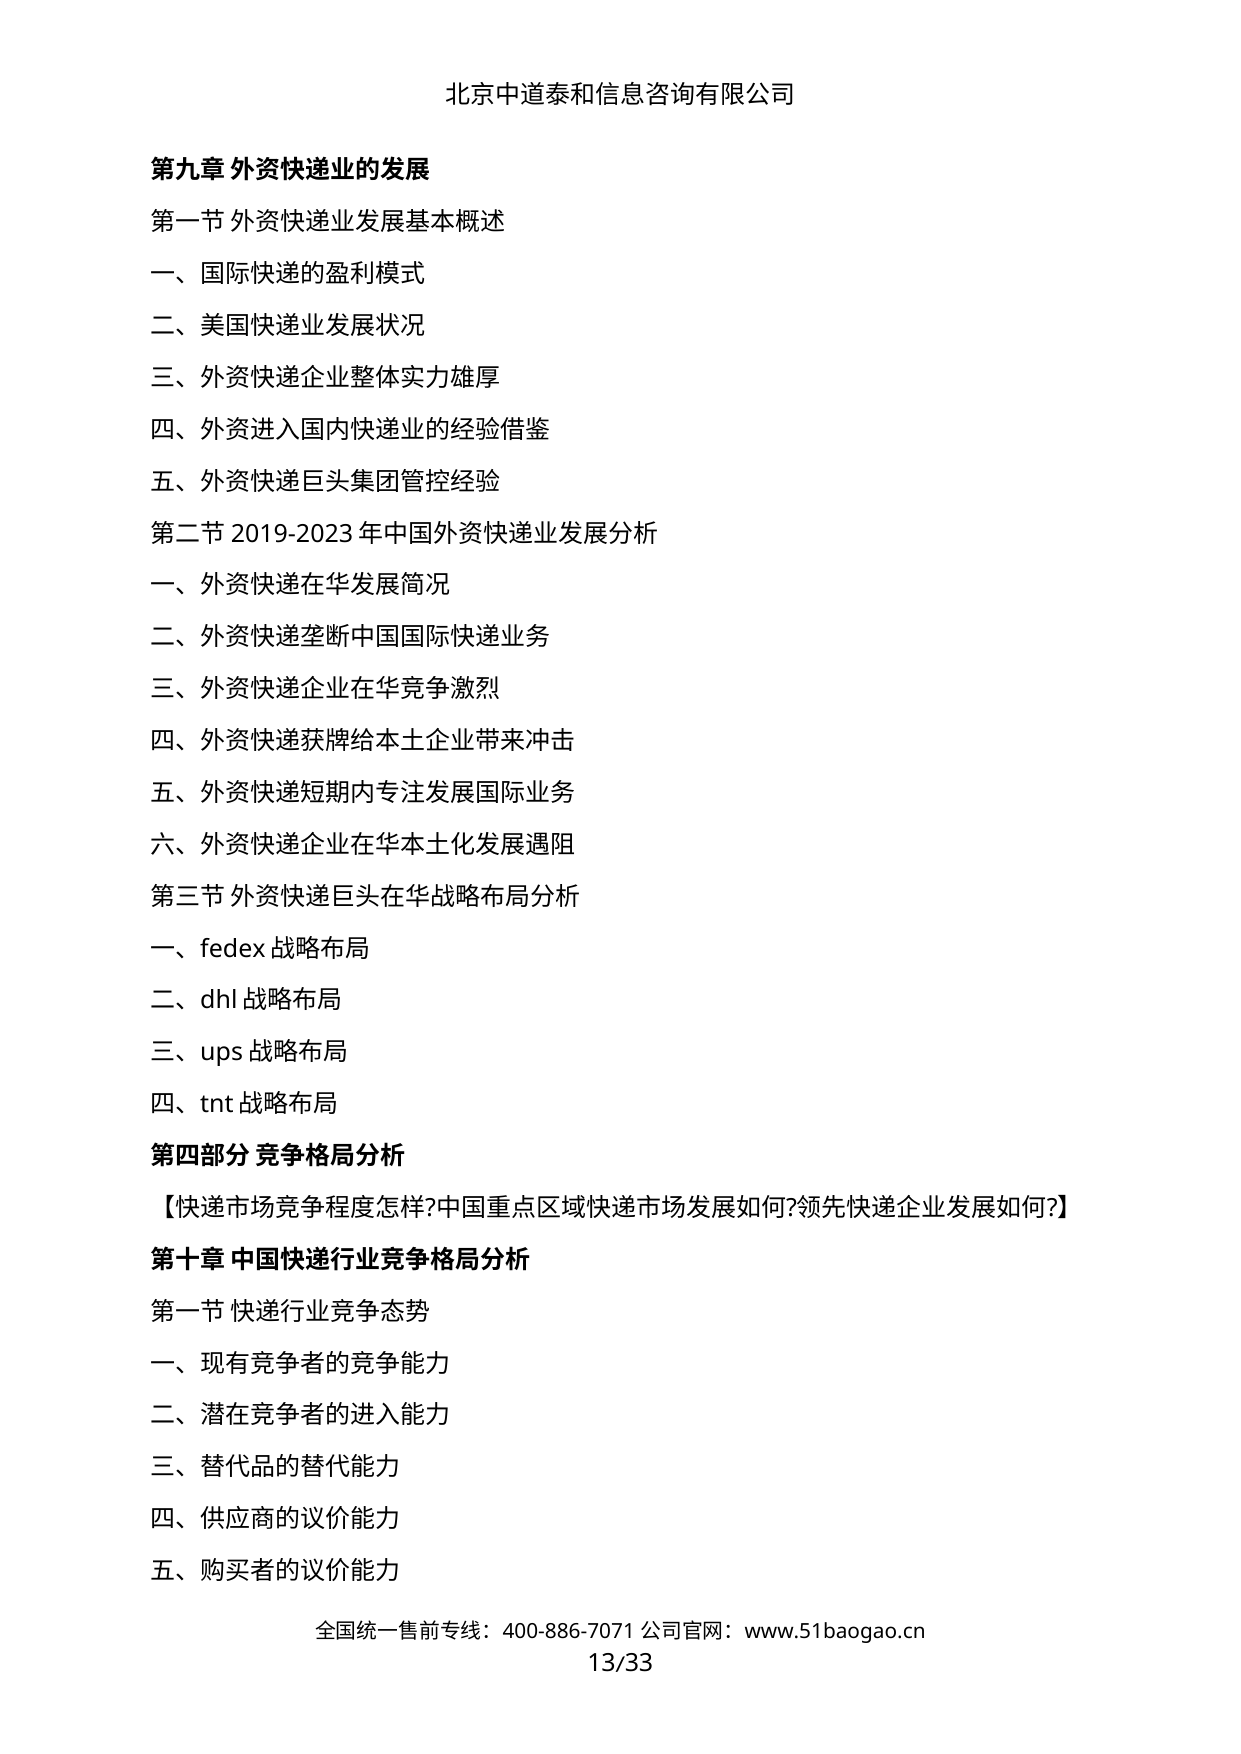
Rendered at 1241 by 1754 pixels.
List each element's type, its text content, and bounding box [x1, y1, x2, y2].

text 第十章 中国快递行业竞争格局分析 [150, 1239, 1090, 1276]
text 二、美国快递业发展状况 [150, 306, 1090, 342]
text 第二节 2019-2023年中国外资快递业发展分析 [150, 513, 1090, 549]
text 四、tnt战略布局 [150, 1084, 1090, 1120]
text 二、dhl战略布局 [150, 980, 1090, 1016]
text 五、外资快递短期内专注发展国际业务 [150, 772, 1090, 809]
text 一、fedex战略布局 [150, 928, 1090, 964]
text 三、替代品的替代能力 [150, 1447, 1090, 1483]
text 一、现有竞争者的竞争能力 [150, 1343, 1090, 1379]
text 四、外资进入国内快递业的经验借鉴 [150, 409, 1090, 446]
text 四、外资快递获牌给本土企业带来冲击 [150, 721, 1090, 757]
text 一、外资快递在华发展简况 [150, 565, 1090, 601]
text 第四部分 竞争格局分析 [150, 1136, 1090, 1172]
text 三、外资快递企业在华竞争激烈 [150, 669, 1090, 705]
text 六、外资快递企业在华本土化发展遇阻 [150, 824, 1090, 861]
text 五、外资快递巨头集团管控经验 [150, 461, 1090, 497]
text 第一节 快递行业竞争态势 [150, 1291, 1090, 1327]
text 第九章 外资快递业的发展 [150, 150, 1090, 186]
text 四、供应商的议价能力 [150, 1499, 1090, 1535]
text 二、外资快递垄断中国国际快递业务 [150, 617, 1090, 653]
text 二、潜在竞争者的进入能力 [150, 1395, 1090, 1431]
text 五、购买者的议价能力 [150, 1551, 1090, 1587]
text 三、ups战略布局 [150, 1032, 1090, 1068]
text 第一节 外资快递业发展基本概述 [150, 202, 1090, 238]
text 一、国际快递的盈利模式 [150, 254, 1090, 290]
text 第三节 外资快递巨头在华战略布局分析 [150, 876, 1090, 912]
text 三、外资快递企业整体实力雄厚 [150, 357, 1090, 394]
text 【快递市场竞争程度怎样?中国重点区域快递市场发展如何?领先快递企业发展如何?】 [150, 1187, 1090, 1224]
